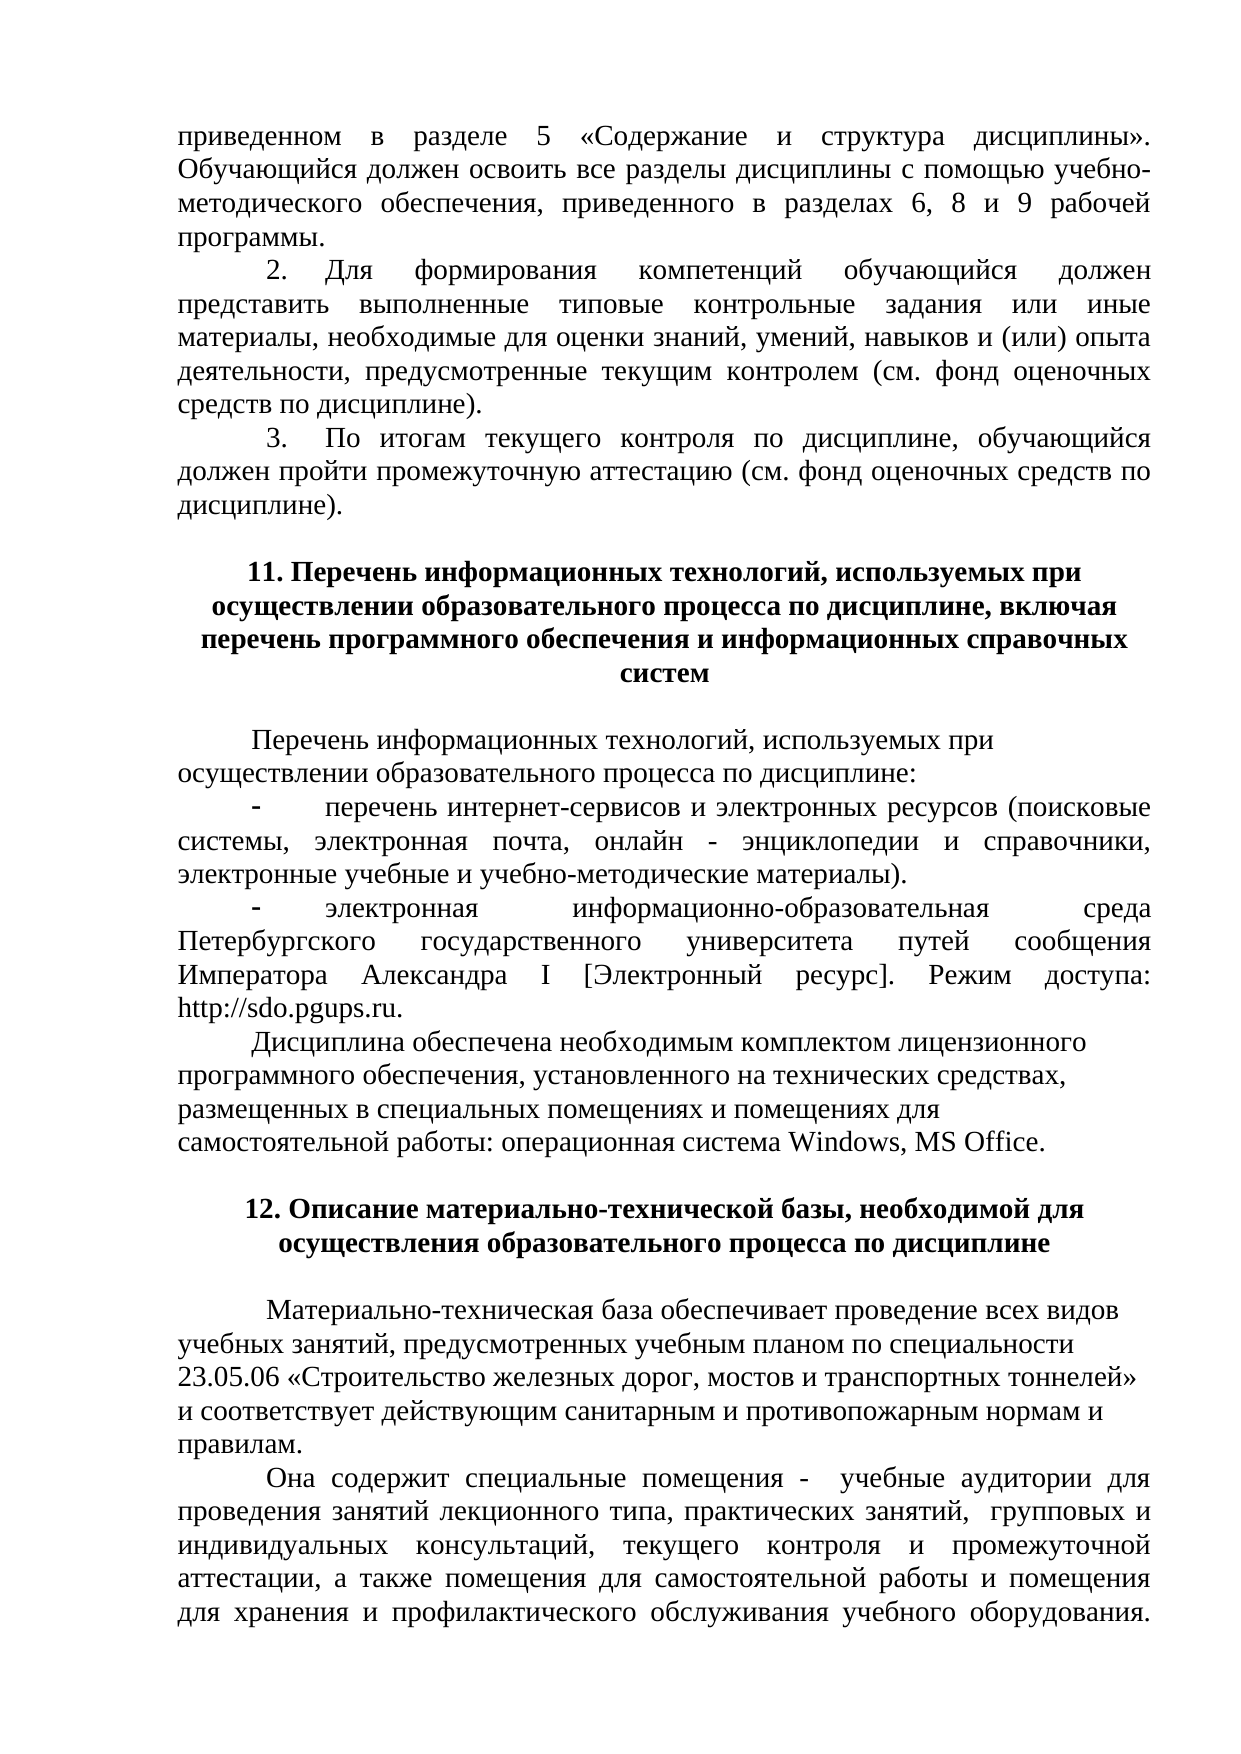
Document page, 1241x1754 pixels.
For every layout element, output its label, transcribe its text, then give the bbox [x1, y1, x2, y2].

list Для формирования компетенций обучающийся должен представить выполненные типовые контрольные задания или иные материалы, необходимые для оценки знаний, умений, навыков и (или) опыта деятельности, предусмотренные текущим контролем (см. фонд оценочных средств по дисциплине). [177, 252, 1152, 420]
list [177, 118, 1152, 252]
list электронная информационно-образовательная среда Петербургского государственного университета путей сообщения Императора Александра I [Электронный ресурс]. Режим доступа: http://sdo.pgups.ru. [177, 890, 1152, 1024]
list перечень интернет-сервисов и электронных ресурсов (поисковые системы, электронная почта, онлайн - энциклопедии и справочники, электронные учебные и учебно-методические материалы). [177, 789, 1152, 890]
text Дисциплина обеспечена необходимым комплектом лицензионного программного обеспечения, установленного на технических средствах, размещенных в специальных помещениях и помещениях для самостоятельной работы: операционная система Windows, MS Office. [177, 1024, 1152, 1158]
text Материально-техническая база обеспечивает проведение всех видов учебных занятий, предусмотренных учебным планом по специальности 23.05.06 «Строительство железных дорог, мостов и транспортных тоннелей» и соответствует действующим санитарным и противопожарным нормам и правилам. [177, 1292, 1152, 1460]
text 12. Описание материально-технической базы, необходимой для осуществления образовательного процесса по дисциплине [177, 1192, 1152, 1259]
text 11. Перечень информационных технологий, используемых при осуществлении образовательного процесса по дисциплине, включая перечень программного обеспечения и информационных справочных систем [177, 554, 1152, 688]
text Перечень информационных технологий, используемых при осуществлении образовательного процесса по дисциплине: [177, 722, 1152, 789]
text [177, 1460, 1152, 1628]
list По итогам текущего контроля по дисциплине, обучающийся должен пройти промежуточную аттестацию (см. фонд оценочных средств по дисциплине). [177, 420, 1152, 521]
